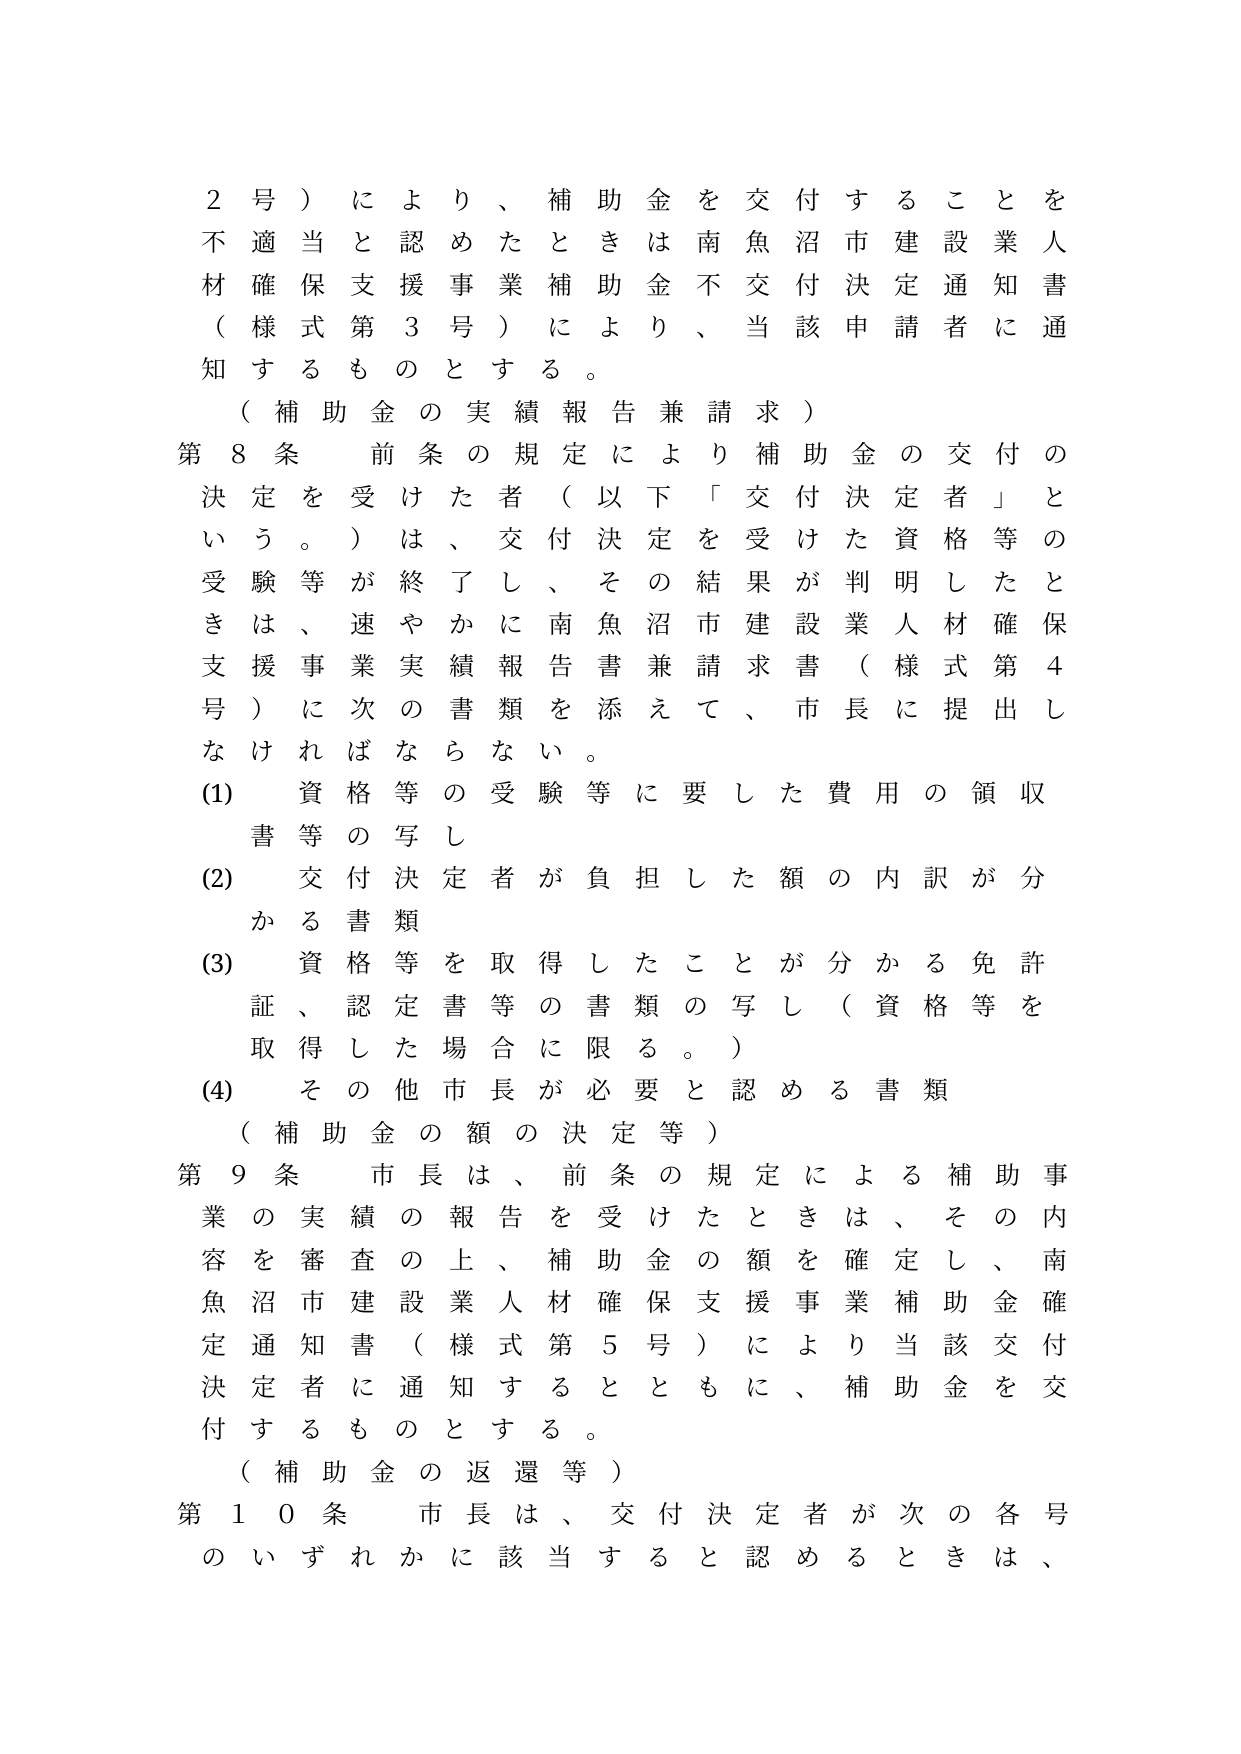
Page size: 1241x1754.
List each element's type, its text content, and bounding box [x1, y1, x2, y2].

text (3) 資格等を取得したことが分かる免許証、認定書等の書類の写し（資格等を取得した場合に限る。） [202, 941, 1092, 1068]
text (4) その他市長が必要と認める書類 [202, 1068, 1092, 1110]
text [178, 1492, 1092, 1576]
text (2) 交付決定者が負担した額の内訳が分かる書類 [202, 856, 1092, 941]
text （補助金の返還等） [178, 1449, 1092, 1492]
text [178, 177, 1092, 389]
text （補助金の実績報告兼請求） [178, 389, 1092, 432]
text 第８条 前条の規定により補助金の交付の決定を受けた者（以下「交付決定者」という。）は、交付決定を受けた資格等の受験等が終了し、その結果が判明したときは、速やかに南魚沼市建設業人材確保支援事業実績報告書兼請求書（様式第４号）に次の書類を添えて、市長に提出しなければならない。 [178, 432, 1092, 771]
text (1) 資格等の受験等に要した費用の領収書等の写し [202, 771, 1092, 856]
text （補助金の額の決定等） [178, 1110, 1092, 1152]
text 第９条 市長は、前条の規定による補助事業の実績の報告を受けたときは、その内容を審査の上、補助金の額を確定し、南魚沼市建設業人材確保支援事業補助金確定通知書（様式第５号）により当該交付決定者に通知するとともに、補助金を交付するものとする。 [178, 1152, 1092, 1449]
